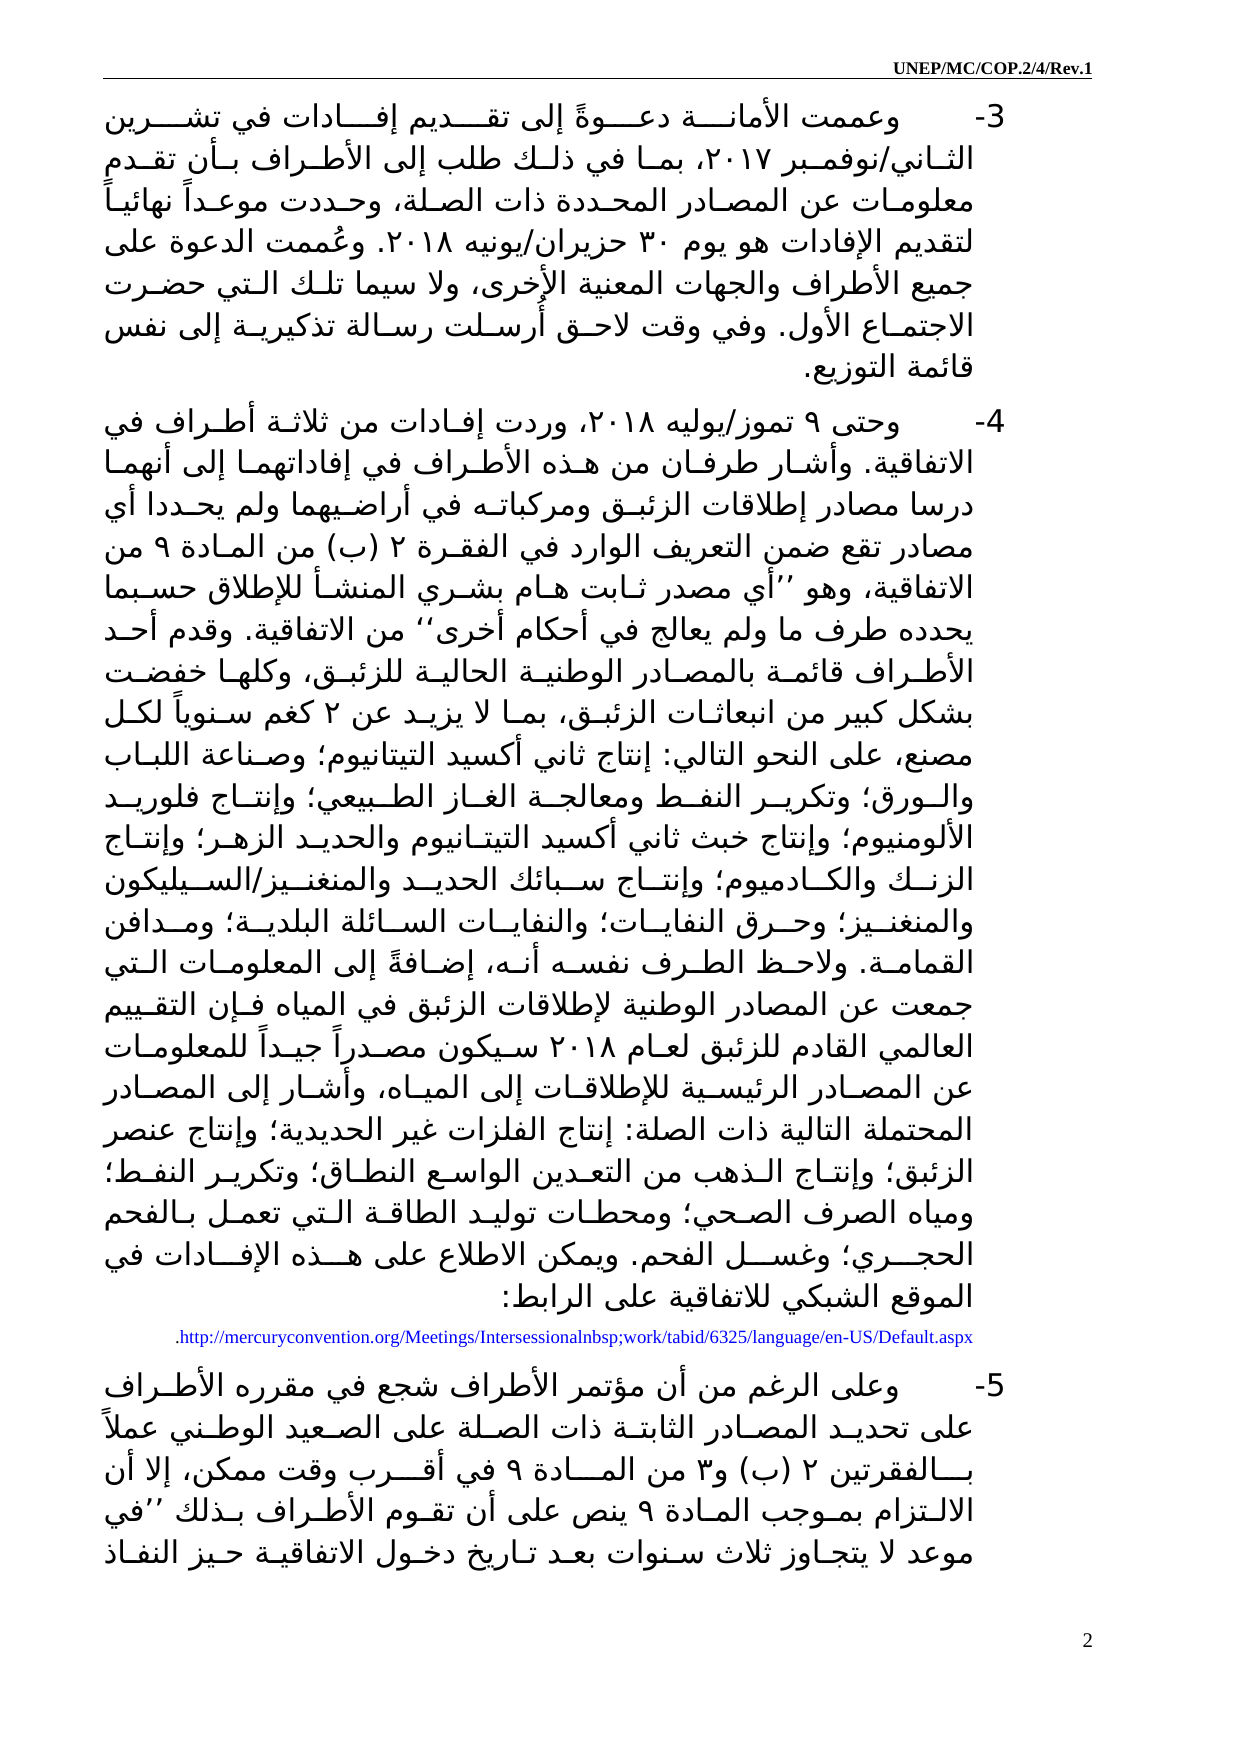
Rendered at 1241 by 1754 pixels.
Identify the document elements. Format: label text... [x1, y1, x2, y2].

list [103, 1363, 974, 1572]
list http://mercuryconvention.org/Meetings/Intersessionalnbsp;work/tabid/6325/language/en-US/Default.aspx. [103, 1315, 974, 1351]
list وعممت الأمانة دعوةً إلى تقديم إفادات في تشرين الثاني/نوفمبر ٢٠١٧، بما في ذلك طلب إلى الأطراف بأن تقدم معلومات عن المصادر المحددة ذات الصلة، وحددت موعداً نهائياً لتقديم الإفادات هو يوم ٣٠ حزيران/يونيه ٢٠١٨. وعُممت الدعوة على جميع الأطراف والجهات المعنية الأخرى، ولا سيما تلك التي حضرت الاجتماع الأول. وفي وقت لاحق أُرسلت رسالة تذكيرية إلى نفس قائمة التوزيع. [103, 94, 974, 386]
list وحتى ٩ تموز/يوليه ٢٠١٨، وردت إفادات من ثلاثة أطراف في الاتفاقية. وأشار طرفان من هذه الأطراف في إفاداتهما إلى أنهما درسا مصادر إطلاقات الزئبق ومركباته في أراضيهما ولم يحددا أي مصادر تقع ضمن التعريف الوارد في الفقرة ٢ (ب) من المادة ٩ من الاتفاقية، وهو ’’أي مصدر ثابت هام بشري المنشأ للإطلاق حسبما يحدده طرف ما ولم يعالج في أحكام أخرى‘‘ من الاتفاقية. وقدم أحد الأطراف قائمة بالمصادر الوطنية الحالية للزئبق، وكلها خفضت بشكل كبير من انبعاثات الزئبق، بما لا يزيد عن ٢ كغم سنوياً لكل مصنع، على النحو التالي: إنتاج ثاني أكسيد التيتانيوم؛ وصناعة اللباب والورق؛ وتكرير النفط ومعالجة الغاز الطبيعي؛ وإنتاج فلوريد الألومنيوم؛ وإنتاج خبث ثاني أكسيد التيتانيوم والحديد الزهر؛ وإنتاج الزنك والكادميوم؛ وإنتاج سبائك الحديد والمنغنيز/السيليكون والمنغنيز؛ وحرق النفايات؛ والنفايات السائلة البلدية؛ ومدافن القمامة. ولاحظ الطرف نفسه أنه، إضافةً إلى المعلومات التي جمعت عن المصادر الوطنية لإطلاقات الزئبق في المياه فإن التقييم العالمي القادم للزئبق لعام ٢٠١٨ سيكون مصدراً جيداً للمعلومات عن المصادر الرئيسية للإطلاقات إلى المياه، وأشار إلى المصادر المحتملة التالية ذات الصلة: إنتاج الفلزات غير الحديدية؛ وإنتاج عنصر الزئبق؛ وإنتاج الذهب من التعدين الواسع النطاق؛ وتكرير النفط؛ ومياه الصرف الصحي؛ ومحطات توليد الطاقة التي تعمل بالفحم الحجري؛ وغسل الفحم‬. ويمكن الاطلاع على هذه الإفادات في الموقع الشبكي للاتفاقية على الرابط: [103, 399, 974, 1315]
